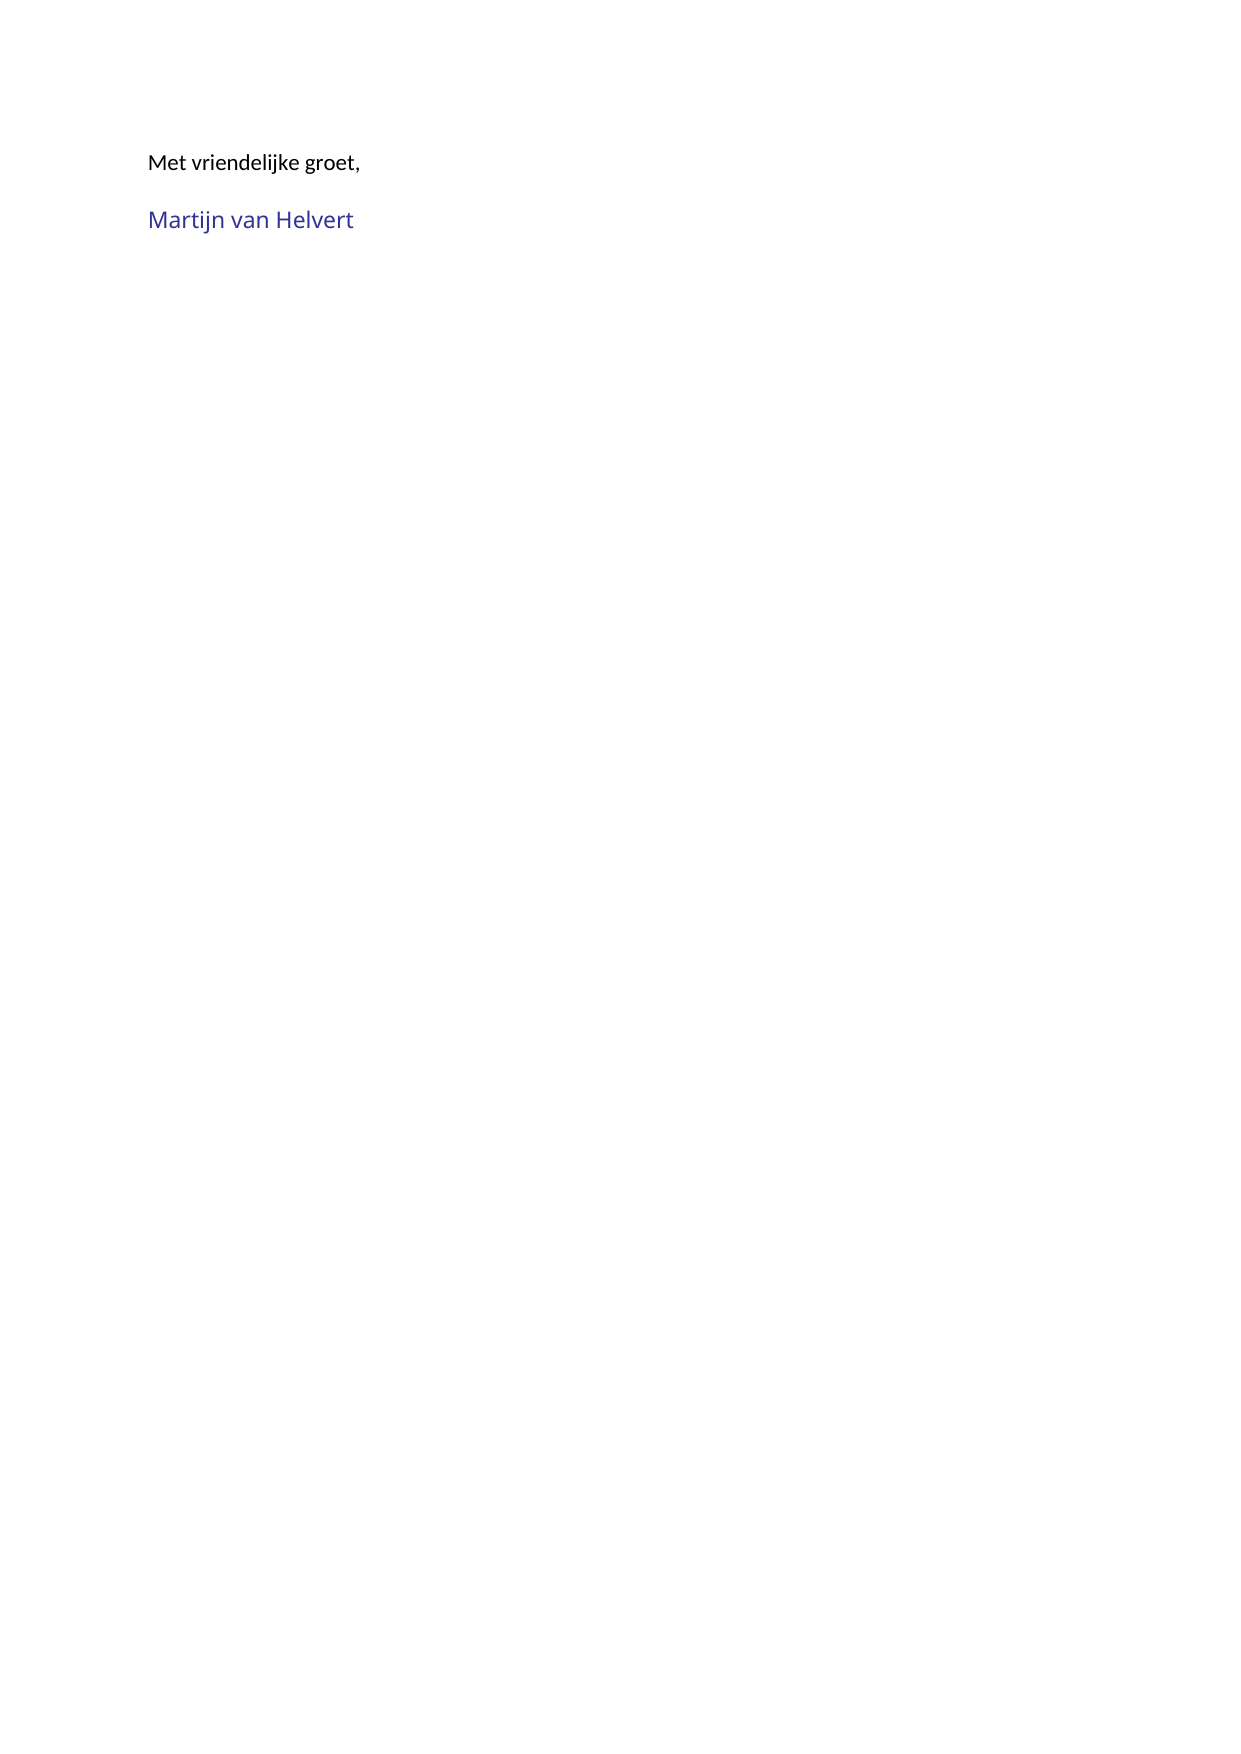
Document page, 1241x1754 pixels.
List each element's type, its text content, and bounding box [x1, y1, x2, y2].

text Met vriendelijke groet, [148, 148, 1093, 176]
text Martijn van Helvert [148, 204, 1093, 235]
